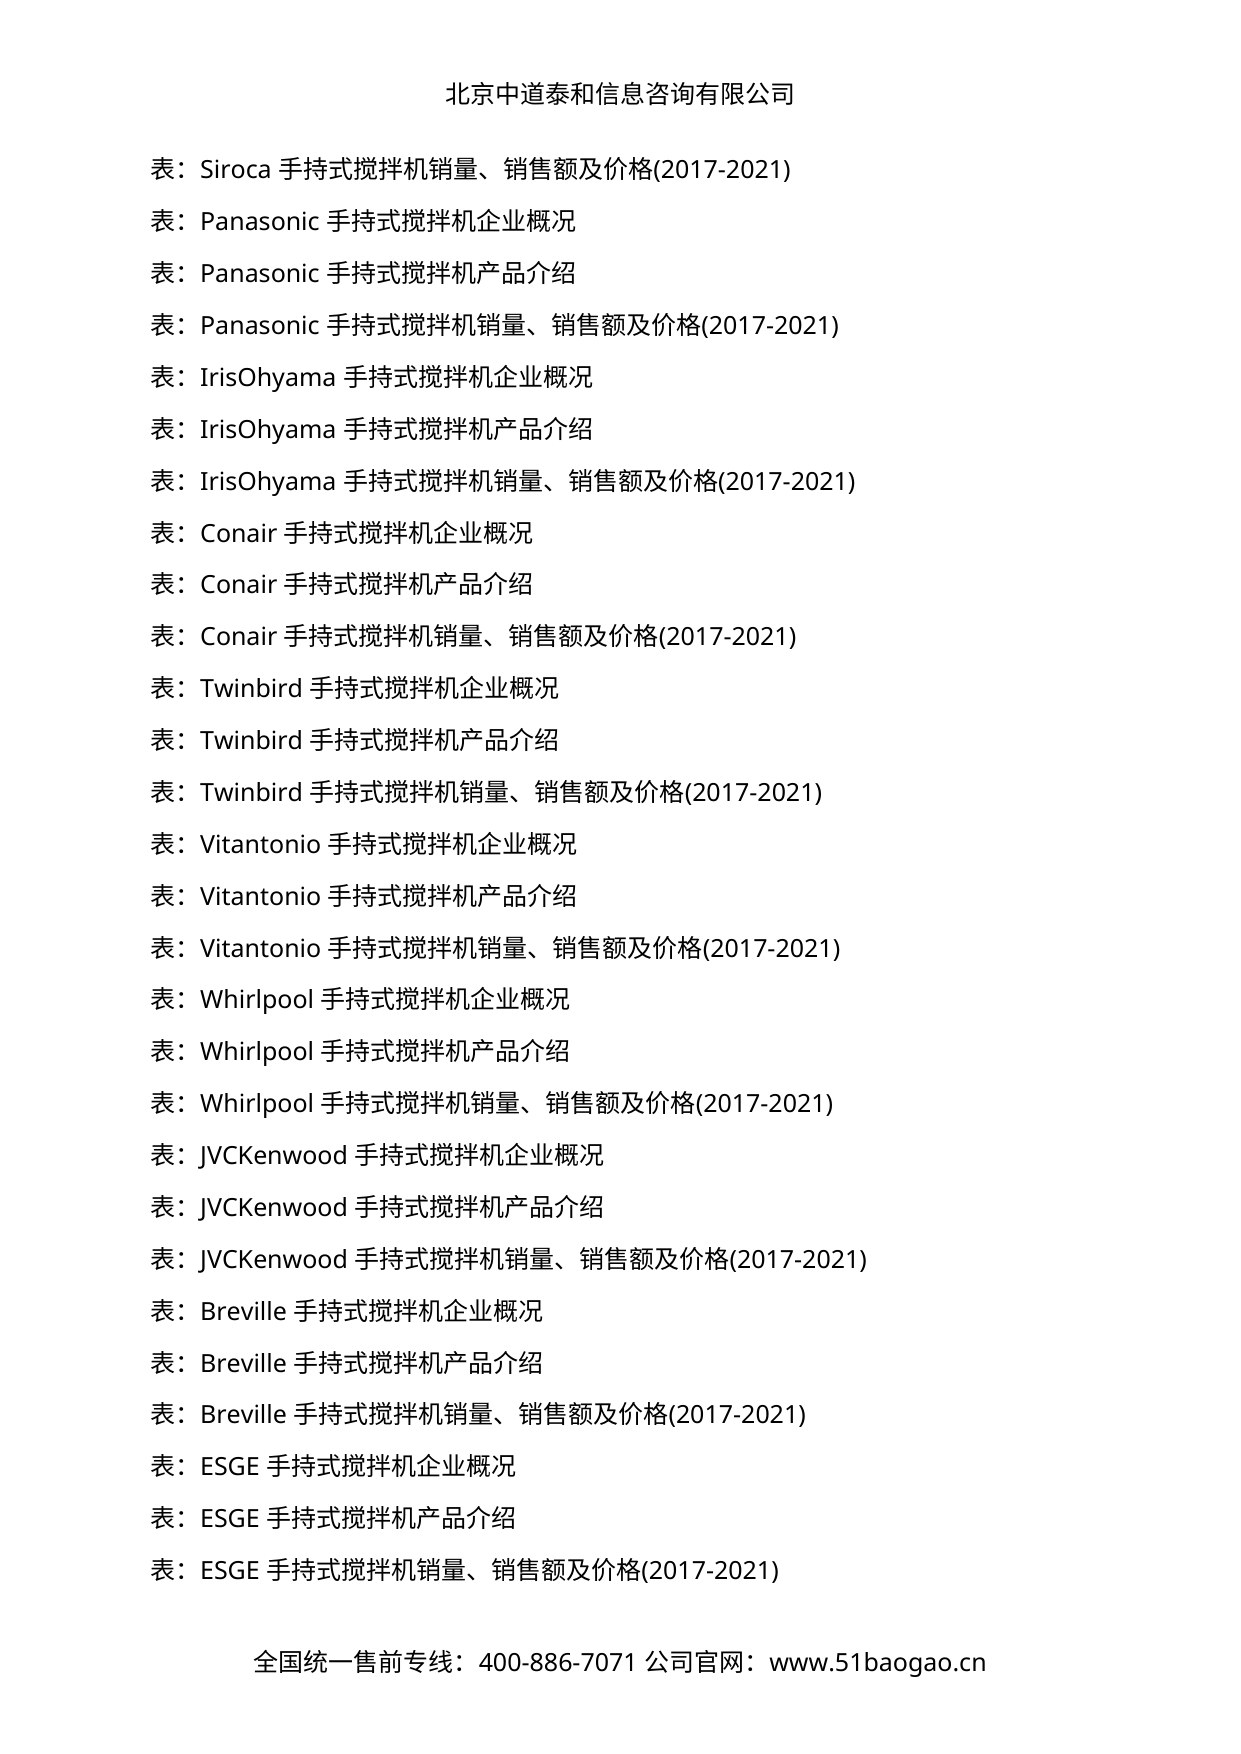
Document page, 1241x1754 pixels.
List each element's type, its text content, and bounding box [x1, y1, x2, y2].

text 表：Whirlpool 手持式搅拌机销量、销售额及价格(2017-2021) [150, 1084, 1090, 1120]
text 表：JVCKenwood 手持式搅拌机企业概况 [150, 1136, 1090, 1172]
text 表：Breville 手持式搅拌机企业概况 [150, 1291, 1090, 1327]
text 表：JVCKenwood 手持式搅拌机产品介绍 [150, 1187, 1090, 1224]
text 表：Panasonic 手持式搅拌机产品介绍 [150, 254, 1090, 290]
text 表：JVCKenwood 手持式搅拌机销量、销售额及价格(2017-2021) [150, 1239, 1090, 1276]
text 表：IrisOhyama 手持式搅拌机销量、销售额及价格(2017-2021) [150, 461, 1090, 497]
text 表：Conair 手持式搅拌机产品介绍 [150, 565, 1090, 601]
text 表：Twinbird 手持式搅拌机销量、销售额及价格(2017-2021) [150, 772, 1090, 809]
text 表：Vitantonio 手持式搅拌机企业概况 [150, 824, 1090, 861]
text 表：Breville 手持式搅拌机销量、销售额及价格(2017-2021) [150, 1395, 1090, 1431]
text 表：Twinbird 手持式搅拌机产品介绍 [150, 721, 1090, 757]
text 表：Vitantonio 手持式搅拌机产品介绍 [150, 876, 1090, 912]
text 表：ESGE 手持式搅拌机企业概况 [150, 1447, 1090, 1483]
text 表：Conair 手持式搅拌机销量、销售额及价格(2017-2021) [150, 617, 1090, 653]
text 表：Breville 手持式搅拌机产品介绍 [150, 1343, 1090, 1379]
text 表：Whirlpool 手持式搅拌机产品介绍 [150, 1032, 1090, 1068]
text 表：Twinbird 手持式搅拌机企业概况 [150, 669, 1090, 705]
text 表：Panasonic 手持式搅拌机企业概况 [150, 202, 1090, 238]
text 表：Siroca 手持式搅拌机销量、销售额及价格(2017-2021) [150, 150, 1090, 186]
text 表：Whirlpool 手持式搅拌机企业概况 [150, 980, 1090, 1016]
text 表：IrisOhyama 手持式搅拌机企业概况 [150, 357, 1090, 394]
text 表：ESGE 手持式搅拌机产品介绍 [150, 1499, 1090, 1535]
text 表：Vitantonio 手持式搅拌机销量、销售额及价格(2017-2021) [150, 928, 1090, 964]
text 表：ESGE 手持式搅拌机销量、销售额及价格(2017-2021) [150, 1551, 1090, 1587]
text 表：IrisOhyama 手持式搅拌机产品介绍 [150, 409, 1090, 446]
text 表：Conair 手持式搅拌机企业概况 [150, 513, 1090, 549]
text 表：Panasonic 手持式搅拌机销量、销售额及价格(2017-2021) [150, 306, 1090, 342]
